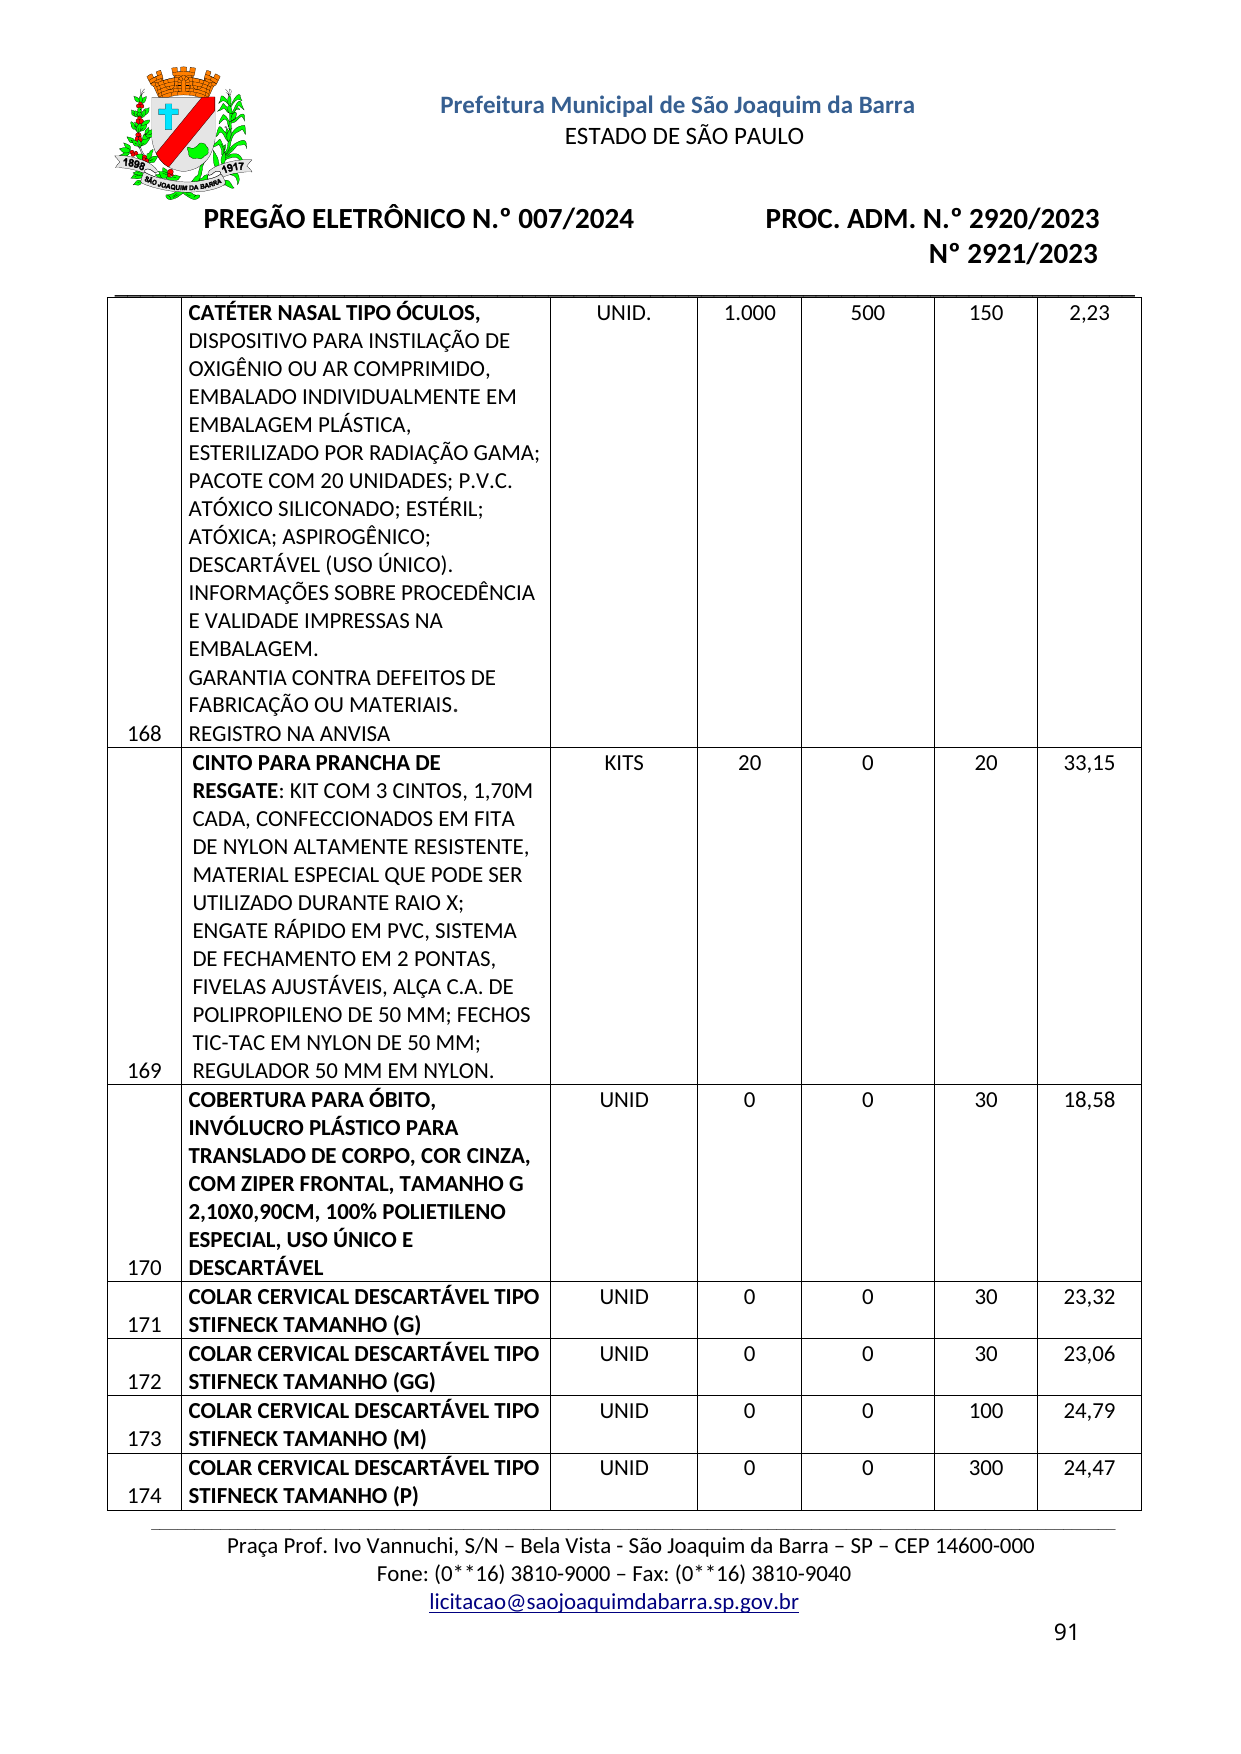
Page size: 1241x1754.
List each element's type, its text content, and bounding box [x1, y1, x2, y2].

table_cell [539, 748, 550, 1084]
table_cell 0 [802, 1454, 934, 1509]
table_cell UNID [551, 1282, 697, 1338]
table_cell 169 [108, 748, 181, 1084]
table_cell UNID [551, 1085, 697, 1281]
table_cell 0 [698, 1339, 801, 1395]
table_cell 33,15 [1038, 748, 1141, 1084]
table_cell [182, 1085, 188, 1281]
table_cell 0 [802, 1085, 934, 1281]
table_cell 2,23 [1038, 298, 1141, 747]
table_cell 30 [935, 1339, 1037, 1395]
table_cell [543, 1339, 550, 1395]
table_cell 300 [935, 1454, 1037, 1509]
table_cell 0 [802, 1396, 934, 1452]
table_cell 0 [802, 748, 934, 1084]
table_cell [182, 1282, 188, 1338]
table_cell 170 [108, 1085, 181, 1281]
table_cell 23,06 [1038, 1339, 1141, 1395]
table_cell 0 [698, 1396, 801, 1452]
table_cell KITS [551, 748, 697, 1084]
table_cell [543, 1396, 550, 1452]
table_cell UNID [551, 1454, 697, 1509]
table_cell UNID [551, 1396, 697, 1452]
table_cell 0 [802, 1282, 934, 1338]
table_cell 24,47 [1038, 1454, 1141, 1509]
table_cell 24,79 [1038, 1396, 1141, 1452]
table_cell 1.000 [698, 298, 801, 747]
table_cell 150 [935, 298, 1037, 747]
table_cell 172 [108, 1339, 181, 1395]
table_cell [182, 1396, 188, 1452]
table_cell UNID. [551, 298, 697, 747]
table_cell 168 [108, 298, 181, 747]
table_cell 18,58 [1038, 1085, 1141, 1281]
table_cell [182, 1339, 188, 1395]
table_cell 0 [698, 1085, 801, 1281]
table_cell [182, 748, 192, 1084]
table_cell 174 [108, 1454, 181, 1509]
table_cell 0 [802, 1339, 934, 1395]
table_cell UNID [551, 1339, 697, 1395]
table_cell 171 [108, 1282, 181, 1338]
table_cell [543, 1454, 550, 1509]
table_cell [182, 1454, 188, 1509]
table_cell 0 [698, 1282, 801, 1338]
table_cell 30 [935, 1282, 1037, 1338]
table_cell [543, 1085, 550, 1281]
table_cell 20 [698, 748, 801, 1084]
table_cell 30 [935, 1085, 1037, 1281]
table_cell CATÉTER NASAL TIPO ÓCULOS, DISPOSITIVO PARA INSTILAÇÃO DE OXIGÊNIO OU AR COMPRIMIDO, EMBALADO INDIVIDUALMENTE EM EMBALAGEM PLÁSTICA, ESTERILIZADO POR RADIAÇÃO GAMA; PACOTE COM 20 UNIDADES; P.V.C. ATÓXICO SILICONADO; ESTÉRIL; ATÓXICA; ASPIROGÊNICO; DESCARTÁVEL (USO ÚNICO). INFORMAÇÕES SOBRE PROCEDÊNCIA E VALIDADE IMPRESSAS NA EMBALAGEM. GARANTIA CONTRA DEFEITOS DE FABRICAÇÃO OU MATERIAIS. REGISTRO NA ANVISA [182, 298, 550, 747]
table_cell 23,32 [1038, 1282, 1141, 1338]
table_cell 100 [935, 1396, 1037, 1452]
table_cell 500 [802, 298, 934, 747]
table_cell 0 [698, 1454, 801, 1509]
table_cell 173 [108, 1396, 181, 1452]
table_cell 20 [935, 748, 1037, 1084]
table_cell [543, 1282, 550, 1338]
